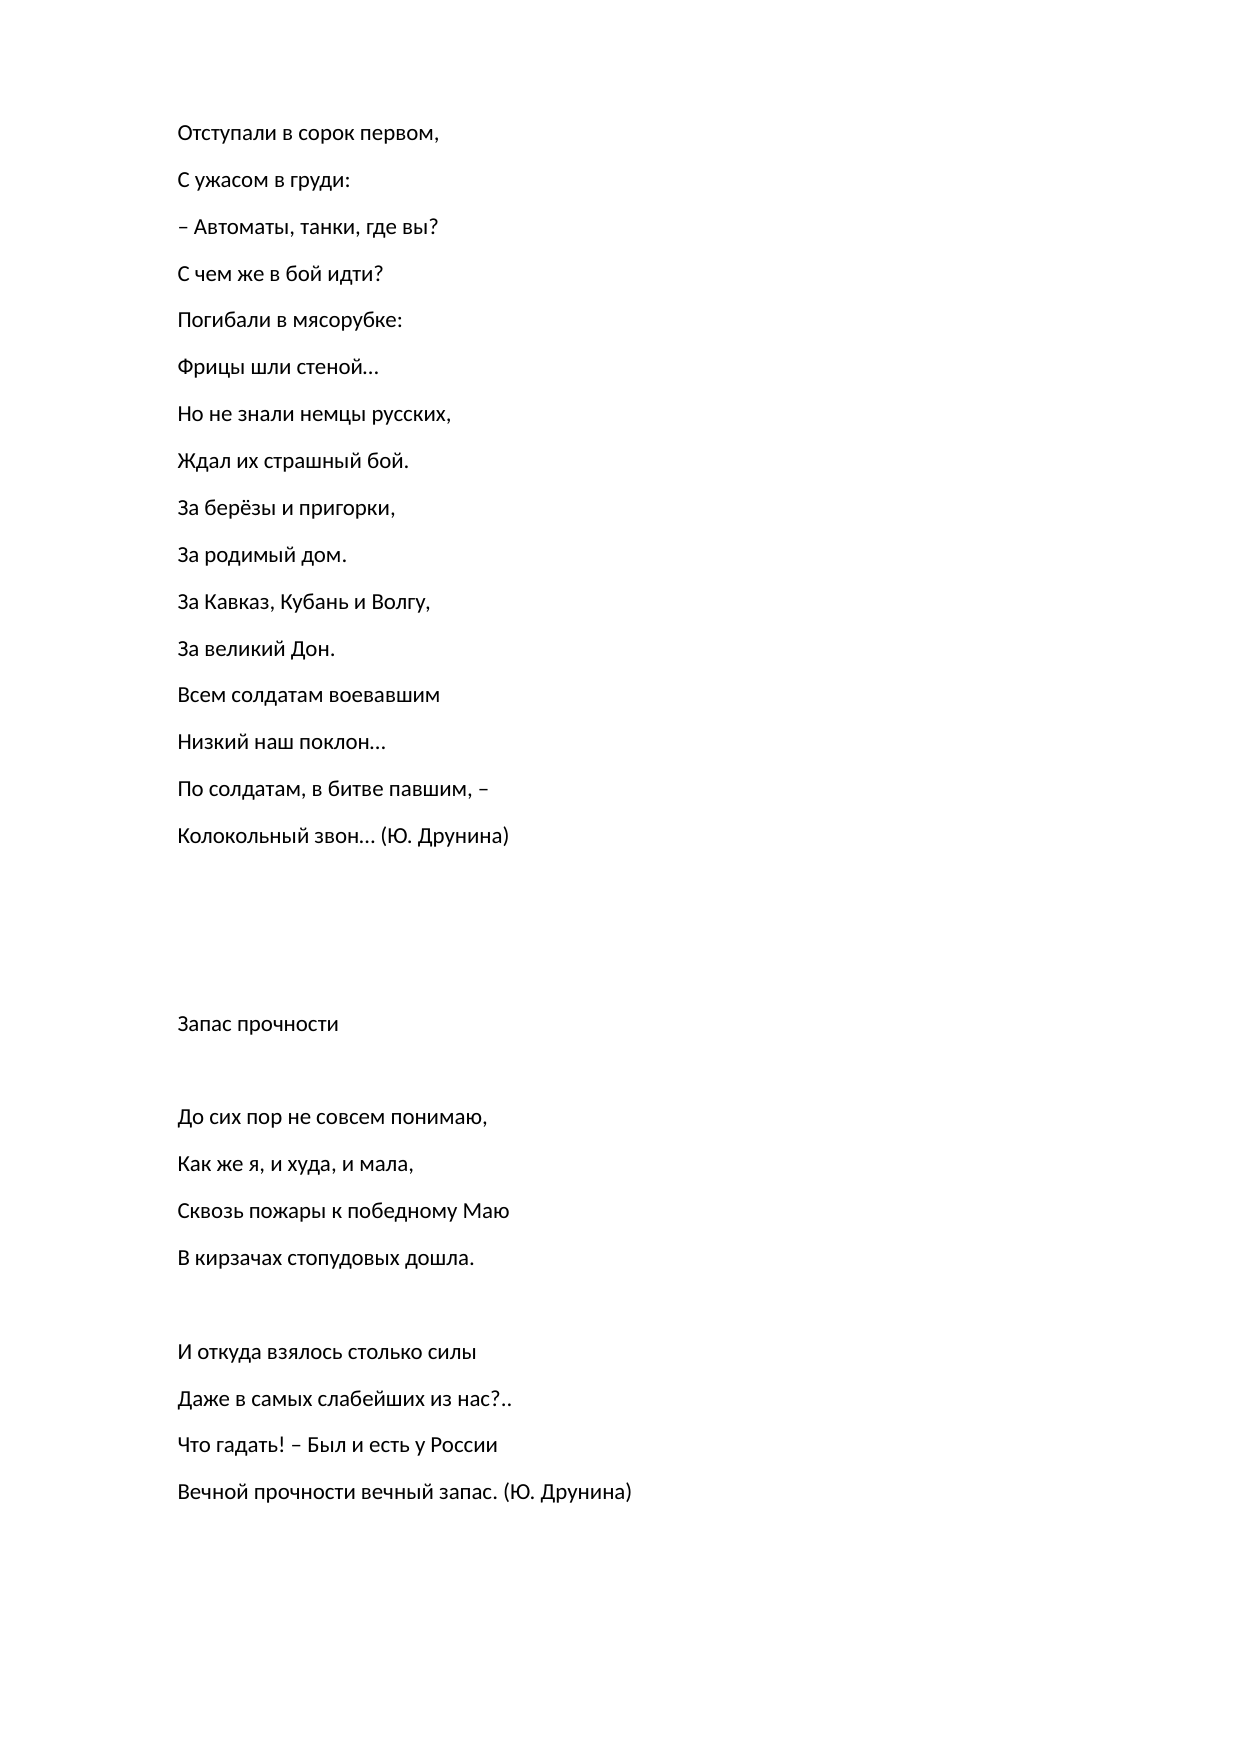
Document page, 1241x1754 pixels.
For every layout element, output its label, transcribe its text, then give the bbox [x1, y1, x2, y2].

text По солдатам, в битве павшим, – [177, 774, 1152, 802]
text Низкий наш поклон… [177, 727, 1152, 756]
text Как же я, и худа, и мала, [177, 1149, 1152, 1177]
text В кирзачах стопудовых дошла. [177, 1243, 1152, 1271]
text Погибали в мясорубке: [177, 306, 1152, 334]
text Фрицы шли стеной… [177, 352, 1152, 381]
text Всем солдатам воевавшим [177, 681, 1152, 709]
text За великий Дон. [177, 634, 1152, 662]
text Что гадать! – Был и есть у России [177, 1431, 1152, 1459]
text Колокольный звон… (Ю. Друнина) [177, 821, 1152, 849]
text С ужасом в груди: [177, 165, 1152, 193]
text За Кавказ, Кубань и Волгу, [177, 587, 1152, 615]
text Ждал их страшный бой. [177, 446, 1152, 474]
text До сих пор не совсем понимаю, [177, 1102, 1152, 1131]
text Отступали в сорок первом, [177, 118, 1152, 146]
text За родимый дом. [177, 540, 1152, 568]
text Запас прочности [177, 1009, 1152, 1037]
text – Автоматы, танки, где вы? [177, 212, 1152, 240]
text Но не знали немцы русских, [177, 399, 1152, 427]
text За берёзы и пригорки, [177, 493, 1152, 521]
text С чем же в бой идти? [177, 259, 1152, 287]
text И откуда взялось столько силы [177, 1337, 1152, 1365]
text Сквозь пожары к победному Маю [177, 1196, 1152, 1224]
text Вечной прочности вечный запас. (Ю. Друнина) [177, 1477, 1152, 1506]
text Даже в самых слабейших из нас?.. [177, 1384, 1152, 1412]
